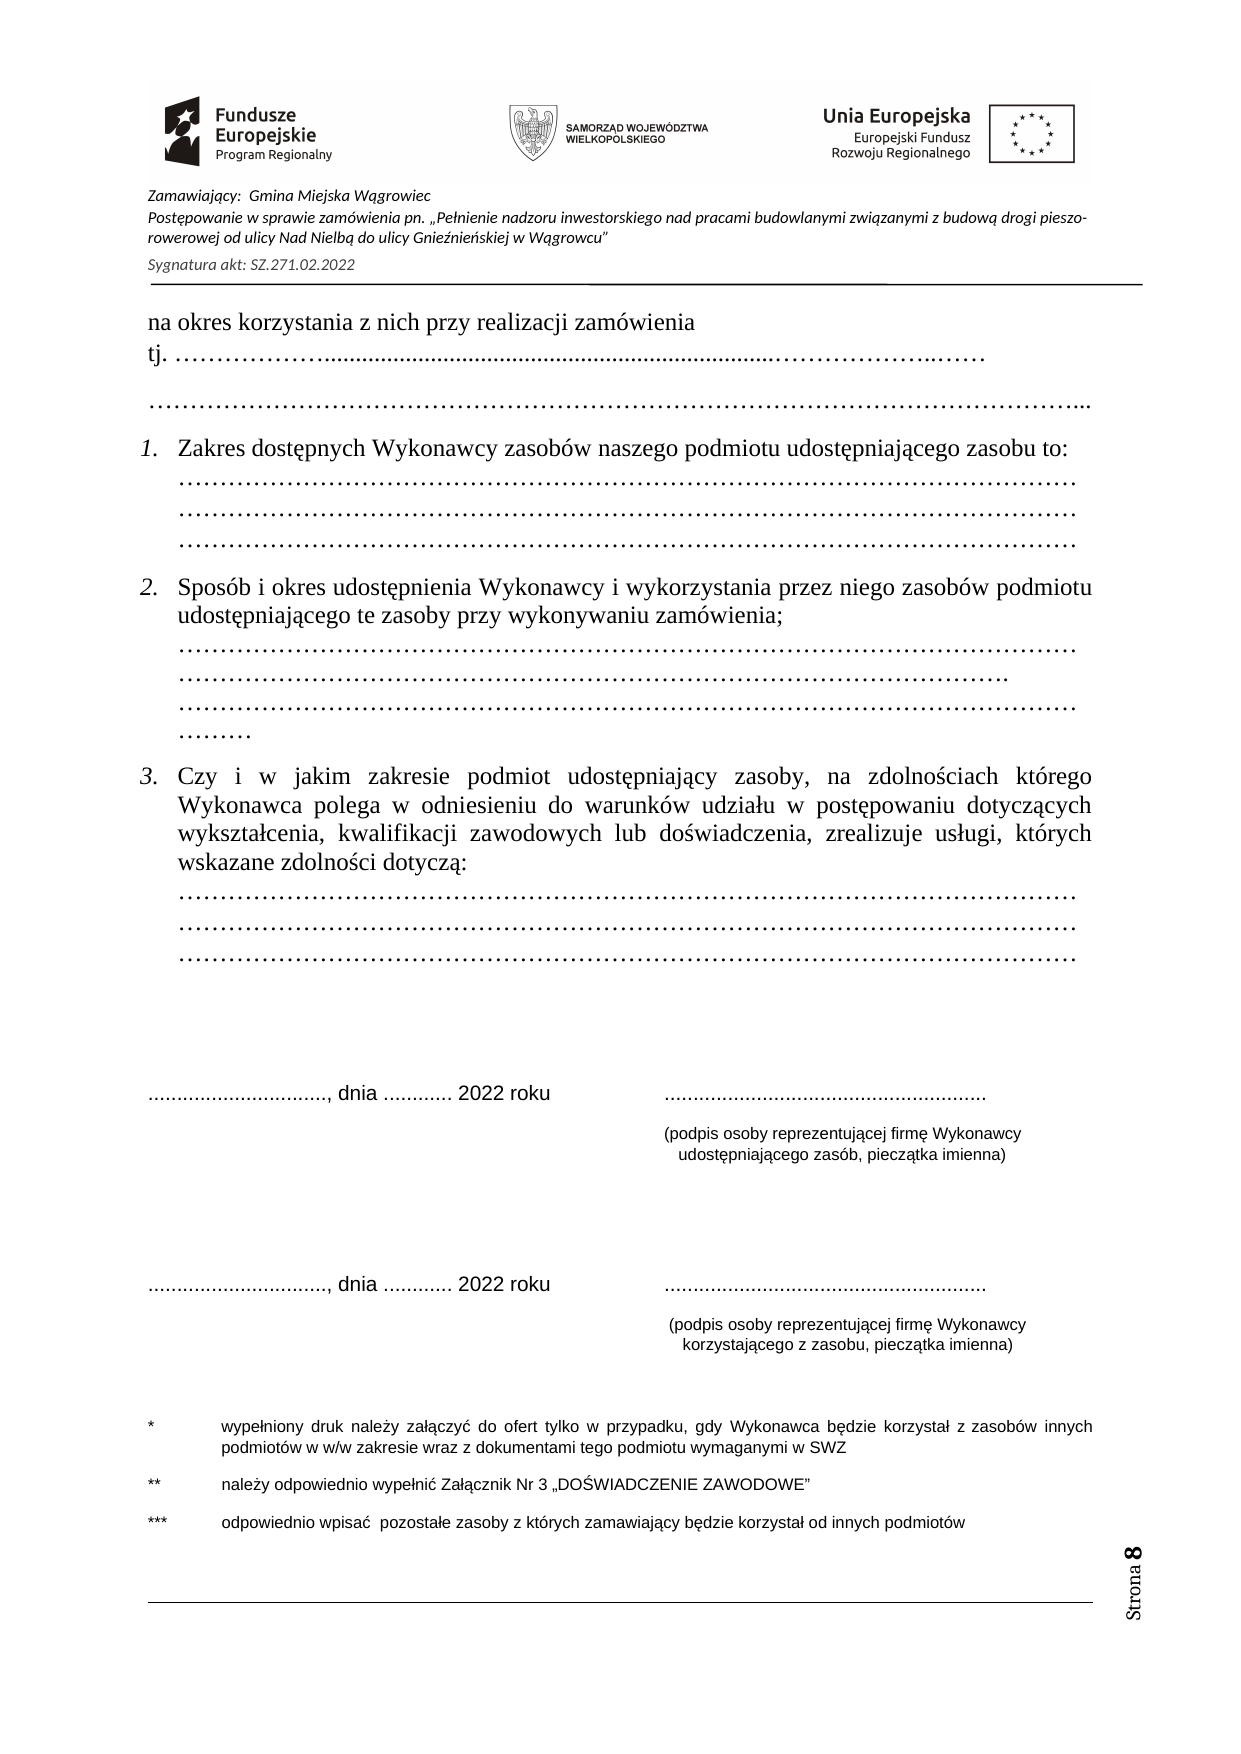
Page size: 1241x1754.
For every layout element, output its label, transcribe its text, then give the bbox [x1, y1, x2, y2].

picture [147, 80, 1093, 184]
text ……………………………………………………………………………………………………………………………………………………………………………………………………………………………………………………………………………………………… [177, 462, 1093, 553]
text ..............................., dnia ............ 2022 roku ........................................................ [148, 1272, 1093, 1296]
list Zakres dostępnych Wykonawcy zasobów naszego podmiotu udostępniającego zasobu to: [140, 433, 1093, 462]
list Sposób i okres udostępnienia Wykonawcy i wykorzystania przez niego zasobów podmiotu udostępniającego te zasoby przy wykonywaniu zamówienia; [140, 572, 1093, 629]
text *** odpowiednio wpisać pozostałe zasoby z których zamawiający będzie korzystał od innych podmiotów [148, 1512, 1093, 1532]
text * wypełniony druk należy załączyć do ofert tylko w przypadku, gdy Wykonawca będzie korzystał z zasobów innych podmiotów w w/w zakresie wraz z dokumentami tego podmiotu wymaganymi w SWZ [148, 1417, 1093, 1457]
text (podpis osoby reprezentującej firmę Wykonawcy korzystającego z zasobu, pieczątka imienna) [148, 1314, 1093, 1354]
text ……………………………………………………………………………………………………………………………………………………………………………………….……………………………………………………………………………………………………… [177, 629, 1093, 744]
text ……………………………………………………………………………………………………………………………………………………………………………………………………………………………………………………………………………………………… [177, 876, 1093, 967]
text (podpis osoby reprezentującej firmę Wykonawcy udostępniającego zasób, pieczątka imienna) [148, 1124, 1093, 1163]
text ** należy odpowiednio wypełnić Załącznik Nr 3 „DOŚWIADCZENIE ZAWODOWE” [148, 1475, 1093, 1494]
list Czy i w jakim zakresie podmiot udostępniający zasoby, na zdolnościach którego Wykonawca polega w odniesieniu do warunków udziału w postępowaniu dotyczących wykształcenia, kwalifikacji zawodowych lub doświadczenia, zrealizuje usługi, których wskazane zdolności dotyczą: [140, 761, 1093, 876]
text …………………………………………………………………………………………………... [148, 386, 1093, 414]
text ..............................., dnia ............ 2022 roku ........................................................ [148, 1081, 1093, 1105]
